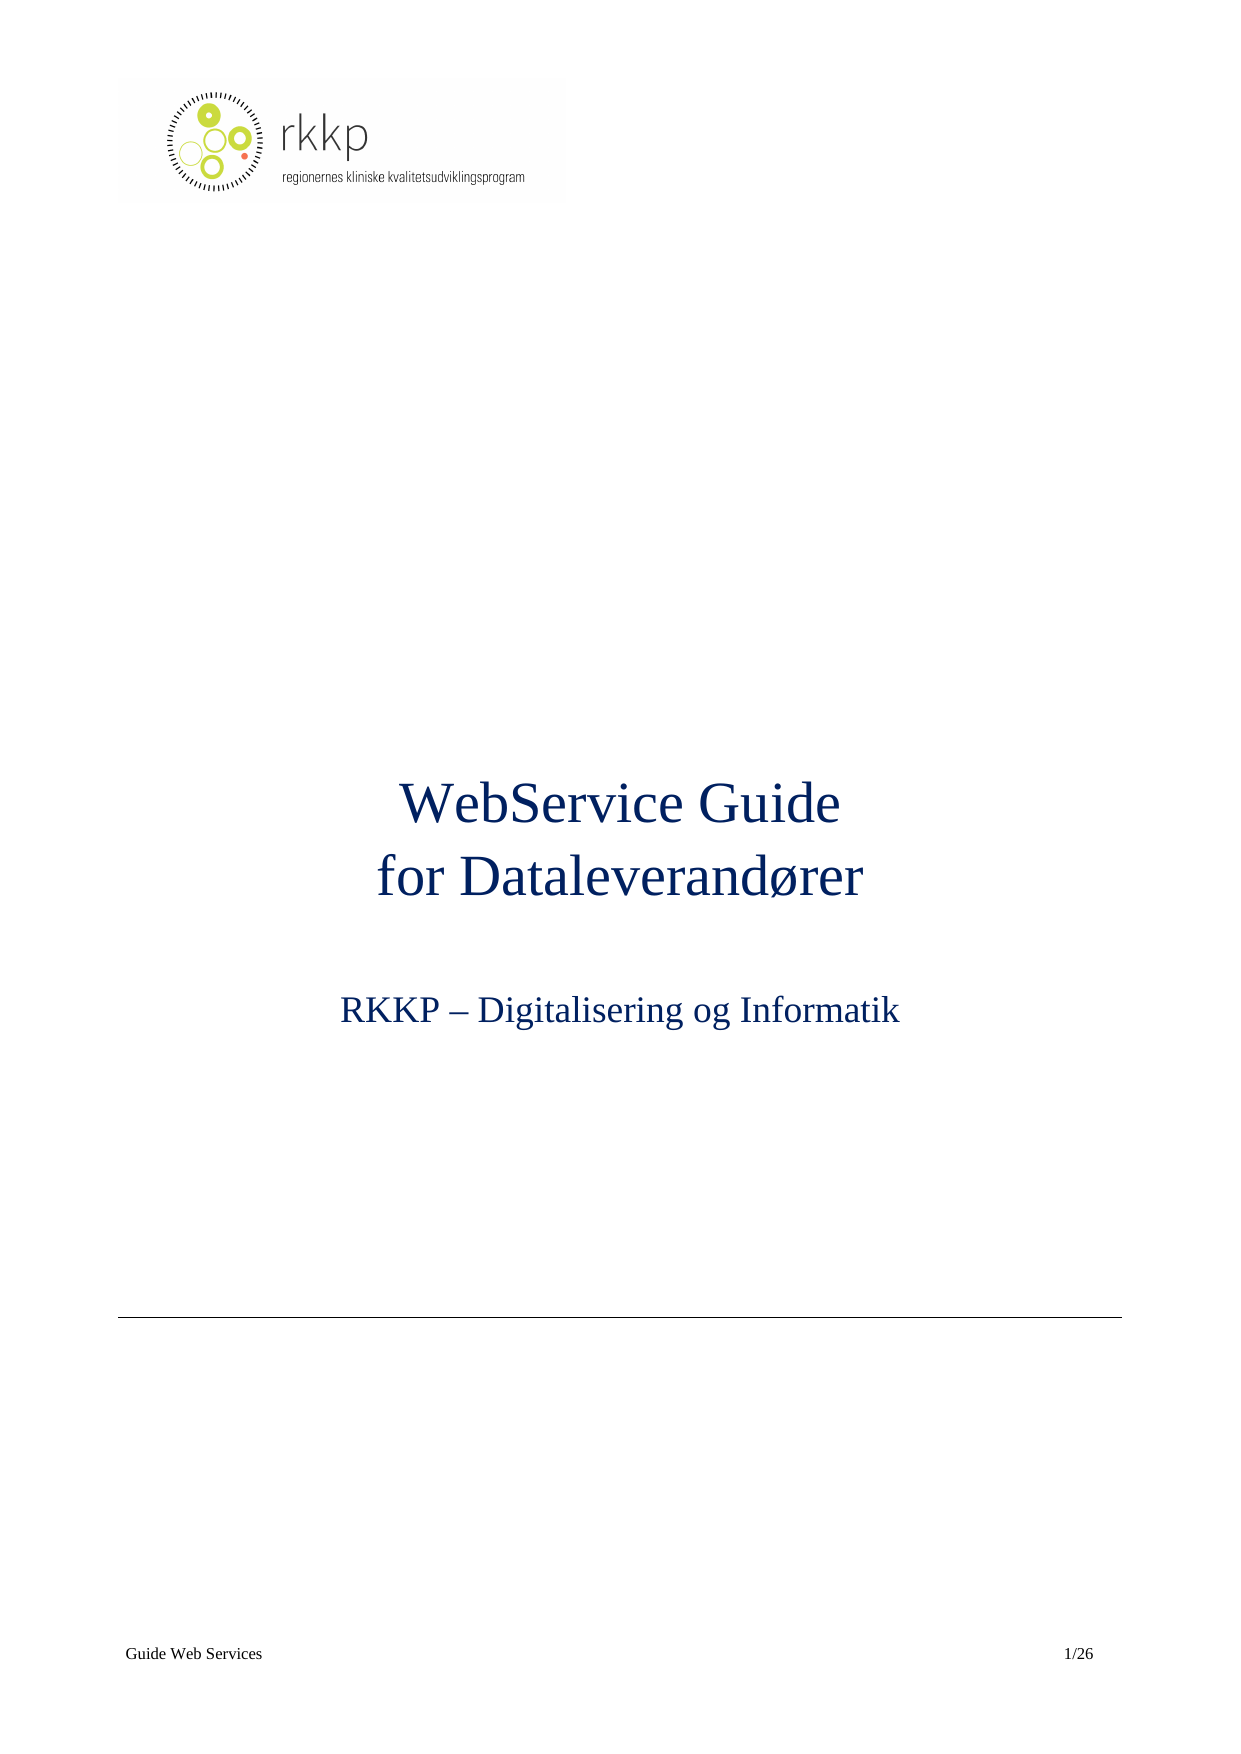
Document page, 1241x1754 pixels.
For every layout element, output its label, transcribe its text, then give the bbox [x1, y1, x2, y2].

picture [118, 78, 567, 203]
text RKKP – Digitalisering og Informatik [118, 987, 1122, 1031]
text WebService Guide [118, 767, 1122, 834]
text for Dataleverandører [118, 841, 1122, 908]
